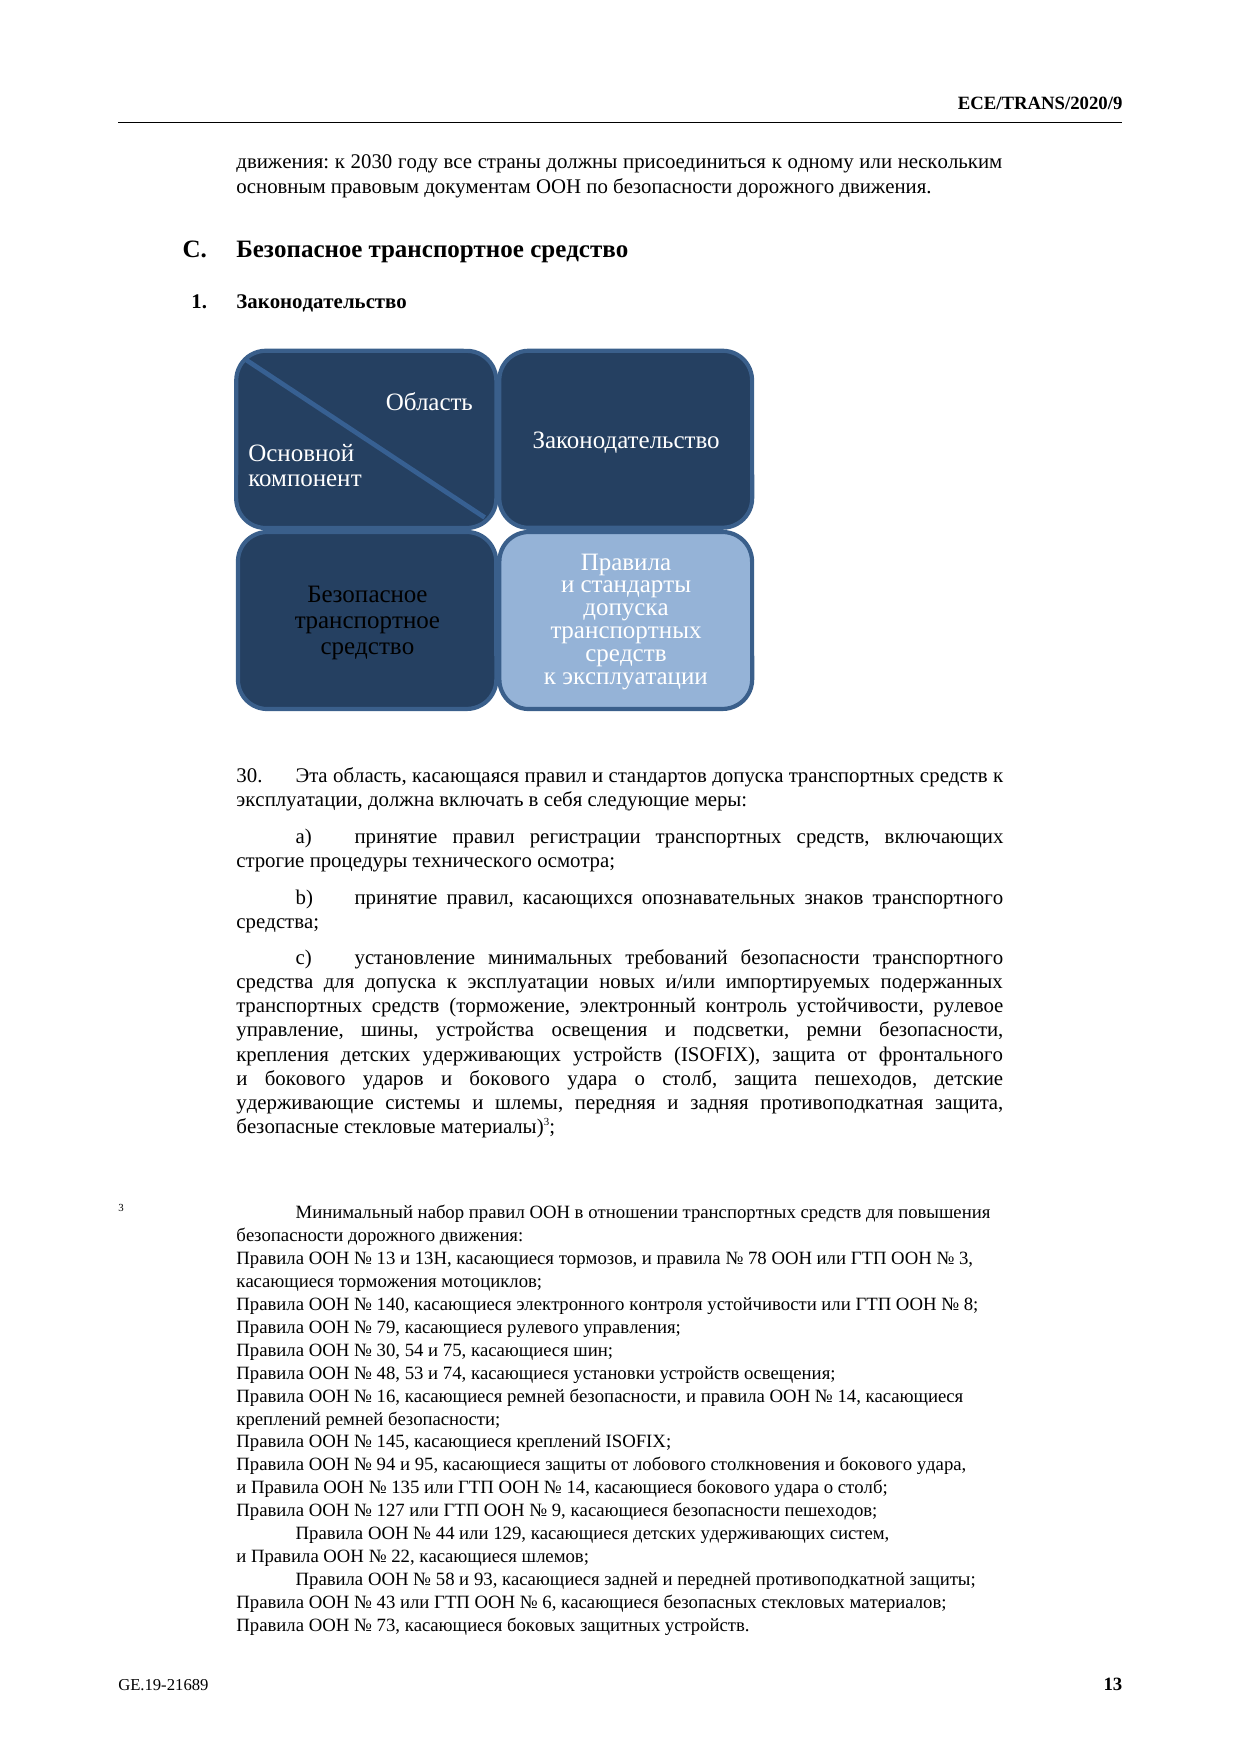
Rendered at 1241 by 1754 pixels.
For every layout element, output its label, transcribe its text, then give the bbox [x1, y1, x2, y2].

text b) принятие правил, касающихся опознавательных знаков транспортного средства; [236, 884, 1004, 933]
text 1. Законодательство [118, 288, 1004, 313]
text C. Безопасное транспортное средство [118, 235, 1004, 263]
text c) установление минимальных требований безопасности транспортного средства для допуска к эксплуатации новых и/или импортируемых подержанных транспортных средств (торможение, электронный контроль устойчивости, рулевое управление, шины, устройства освещения и подсветки, ремни безопасности, крепления детских удерживающих устройств (ISOFIX), защита от фронтального и бокового ударов и бокового удара о столб, защита пешеходов, детские удерживающие системы и шлемы, передняя и задняя противоподкатная защита, безопасные стекловые материалы); [236, 945, 1004, 1138]
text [236, 148, 1004, 198]
text а) принятие правил регистрации транспортных средств, включающих строгие процедуры технического осмотра; [236, 824, 1004, 872]
text 30. Эта область, касающаяся правил и стандартов допуска транспортных средств к эксплуатации, должна включать в себя следующие меры: [236, 763, 1004, 811]
